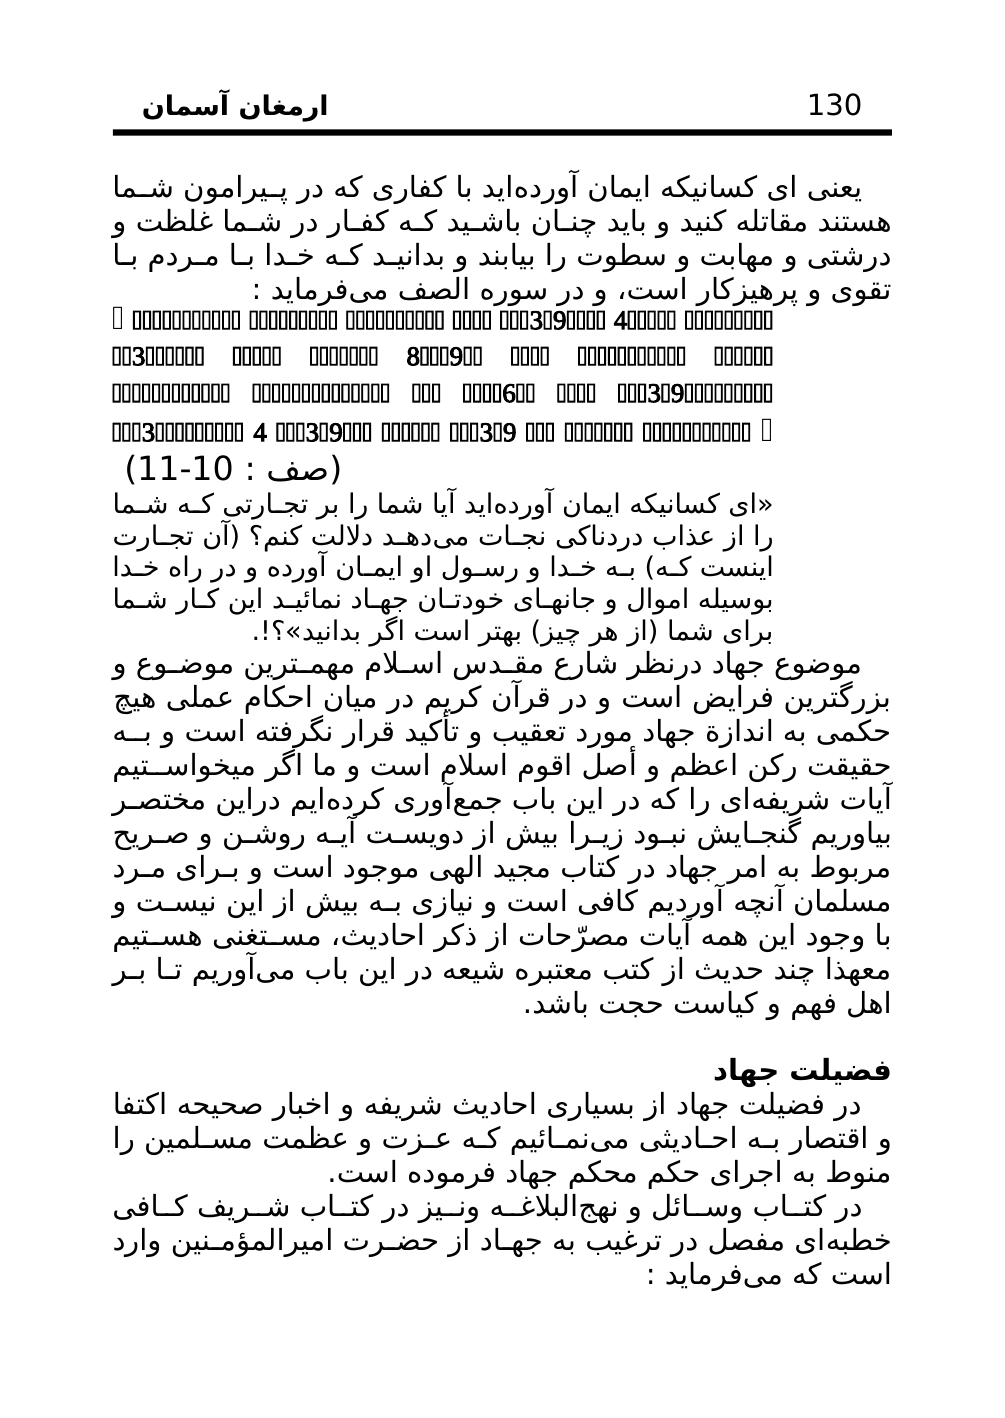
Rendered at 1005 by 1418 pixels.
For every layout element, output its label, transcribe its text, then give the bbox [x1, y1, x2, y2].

text «ای کسانیکه ایمان آورده‌اید آیا شما را بر تجارتی که شما را از عذاب دردناکی نجات می‌دهد دلالت کنم؟ (آن تجارت اینست که) به خدا و رسول او ایمان آورده و در راه خدا بوسیله اموال و جانهای خودتان جهاد نمائید این کار شما برای شما (از هر چیز) بهتر است اگر بدانید»؟!. [112, 488, 774, 646]
text در فضیلت جهاد از بسیاری احادیث شریفه و اخبار صحیحه اکتفا و اقتصار به احادیثی می‌نمائیم که عزت و عظمت مسلمین را منوط به اجرای حکم محکم جهاد فرموده است. [112, 1087, 892, 1189]
text (صف : 10-11) [112, 306, 774, 488]
text یعنی ای کسانیکه ایمان آورده‌اید با کفاری که در پیرامون شما هستند مقاتله کنید و باید چنان باشید که کفار در شما غلظت و درشتی و مهابت و سطوت را بیابند و بدانید که خدا با مردم با تقوی و پرهیزکار است، و در سوره الصف می‌فرماید : [112, 170, 892, 306]
text موضوع جهاد درنظر شارع مقدس اسلام مهمترین موضوع و بزرگترین فرایض است و در قرآن کریم در میان احکام عملی هیچ حکمی به اندازة جهاد مورد تعقیب و تأکید قرار نگرفته است و به حقیقت رکن اعظم و أصل اقوم اسلام است و ما اگر میخواستیم آیات شریفه‌ای را که در این باب جمع‌آوری کرده‌ایم دراین مختصر بیاوریم گنجایش نبود زیرا بیش از دویست آیه روشن و صریح مربوط به امر جهاد در کتاب مجید الهی موجود است و برای مرد مسلمان آنچه آوردیم کافی است و نیازی به بیش از این نیست و با وجود این همه آیات مصرّحات از ذکر احادیث، مستغنی هستیم معهذا چند حدیث از کتب معتبره شیعه در این باب می‌آوریم تا بر اهل فهم و کیاست حجت باشد. [112, 646, 892, 1020]
subtitle فضیلت جهاد [112, 1053, 892, 1087]
text در کتاب وسائل و نهج‌البلاغه ونیز در کتاب شریف کافی خطبه‌ای مفصل در ترغیب به جهاد از حضرت امیرالمؤمنین وارد است که می‌فرماید : [112, 1189, 892, 1291]
